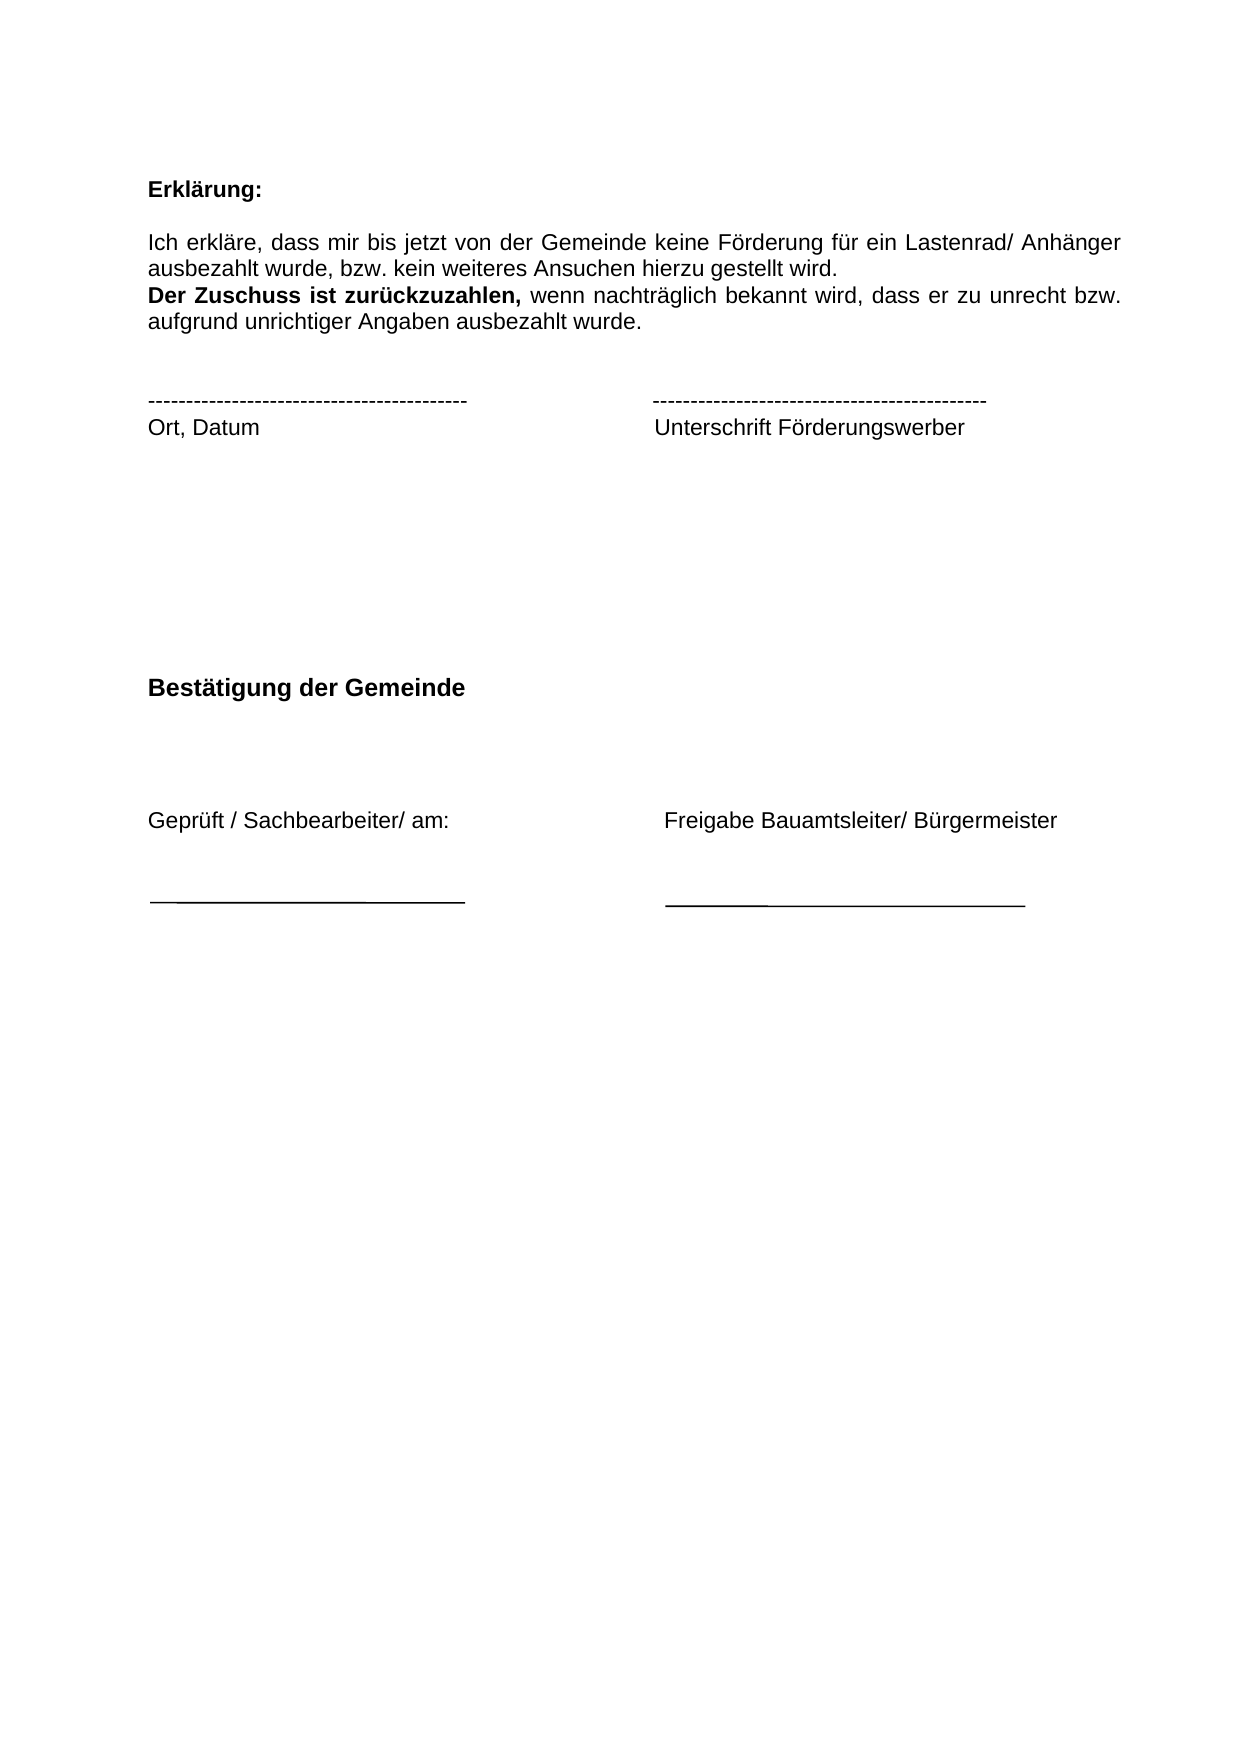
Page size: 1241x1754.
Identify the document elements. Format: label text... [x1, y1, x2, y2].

text ------------------------------------------ -------------------------------------------- [148, 387, 1122, 413]
text Bestätigung der Gemeinde [148, 673, 1122, 702]
text Ort, Datum Unterschrift Förderungswerber [148, 413, 1122, 440]
text Geprüft / Sachbearbeiter/ am: Freigabe Bauamtsleiter/ Bürgermeister [148, 807, 1122, 833]
text Erklärung: [148, 176, 1122, 203]
text Ich erkläre, dass mir bis jetzt von der Gemeinde keine Förderung für ein Lastenrad/ Anhänger ausbezahlt wurde, bzw. kein weiteres Ansuchen hierzu gestellt wird. [148, 229, 1122, 282]
text Der Zuschuss ist zurückzuzahlen, wenn nachträglich bekannt wird, dass er zu unrecht bzw. aufgrund unrichtiger Angaben ausbezahlt wurde. [148, 282, 1122, 334]
